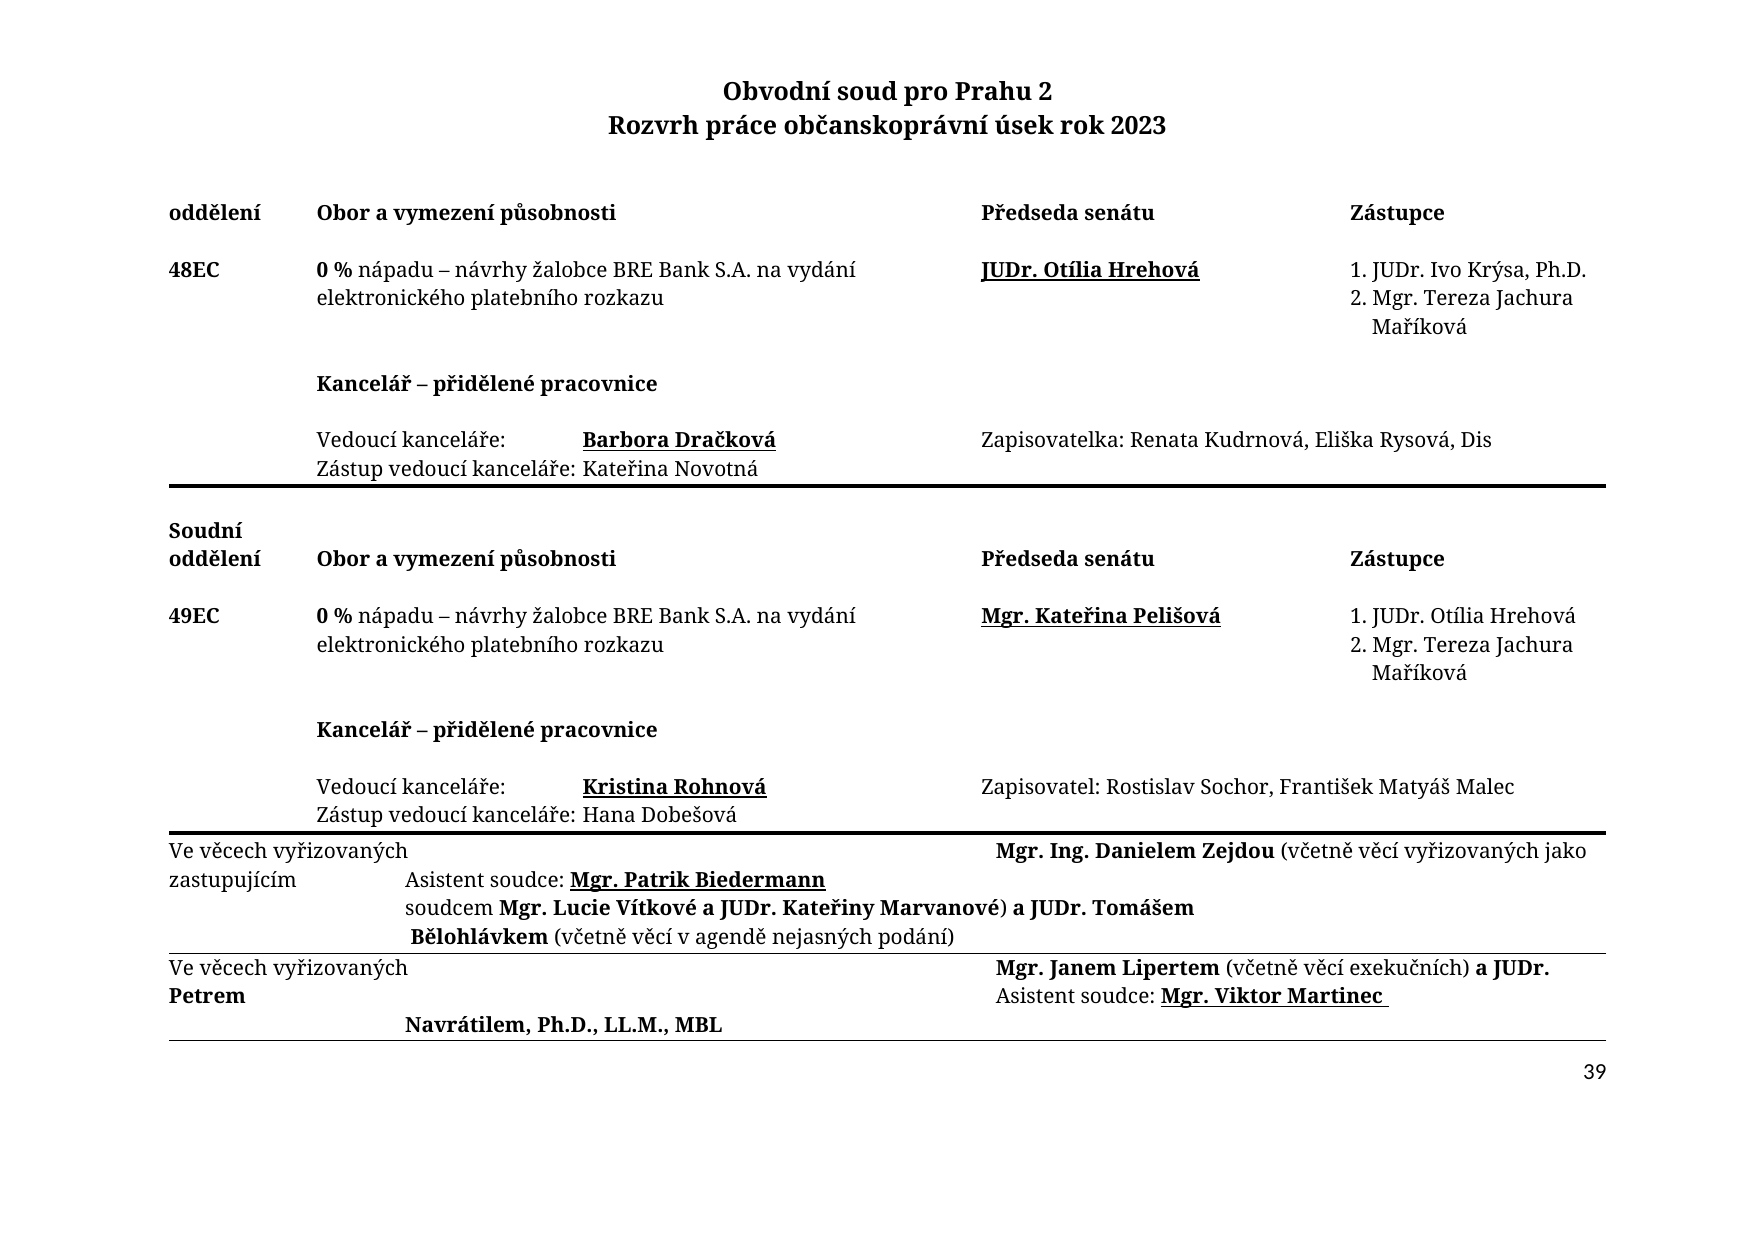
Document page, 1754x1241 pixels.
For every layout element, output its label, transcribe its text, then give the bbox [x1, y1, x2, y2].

text Zástup vedoucí kanceláře: Hana Dobešová [169, 800, 1606, 831]
text Ve věcech vyřizovaných Mgr. Ing. Danielem Zejdou (včetně věcí vyřizovaných jako zastupujícím Asistent soudce: Mgr. Patrik Biedermann [169, 835, 1606, 893]
text 48EC 0 % nápadu – návrhy žalobce BRE Bank S.A. na vydání JUDr. Otília Hrehová 1. JUDr. Ivo Krýsa, Ph.D. [169, 255, 1606, 283]
text Zástup vedoucí kanceláře: Kateřina Novotná [169, 454, 1606, 484]
text Ve věcech vyřizovaných Mgr. Janem Lipertem (včetně věcí exekučních) a JUDr. Petrem Asistent soudce: Mgr. Viktor Martinec [169, 954, 1606, 1010]
text oddělení Obor a vymezení působnosti Předseda senátu Zástupce [169, 198, 1606, 226]
text elektronického platebního rozkazu 2. Mgr. Tereza Jachura [169, 630, 1606, 658]
text Bělohlávkem (včetně věcí v agendě nejasných podání) [169, 919, 1606, 953]
text Vedoucí kanceláře: Kristina Rohnová Zapisovatel: Rostislav Sochor, František Matyáš Malec [169, 772, 1606, 800]
text Maříková [169, 658, 1606, 687]
text elektronického platebního rozkazu 2. Mgr. Tereza Jachura [169, 283, 1606, 312]
text Soudní [169, 516, 1606, 544]
text Kancelář – přidělené pracovnice [169, 369, 1606, 397]
text Maříková [169, 312, 1606, 340]
text oddělení Obor a vymezení působnosti Předseda senátu Zástupce [169, 544, 1606, 573]
text 49EC 0 % nápadu – návrhy žalobce BRE Bank S.A. na vydání Mgr. Kateřina Pelišová 1. JUDr. Otília Hrehová [169, 601, 1606, 630]
text Vedoucí kanceláře: Barbora Dračková Zapisovatelka: Renata Kudrnová, Eliška Rysová, Dis [169, 426, 1606, 454]
text Kancelář – přidělené pracovnice [169, 715, 1606, 743]
text Navrátilem, Ph.D., LL.M., MBL [169, 1010, 1606, 1040]
text soudcem Mgr. Lucie Vítkové a JUDr. Kateřiny Marvanové) a JUDr. Tomášem [169, 893, 1606, 919]
